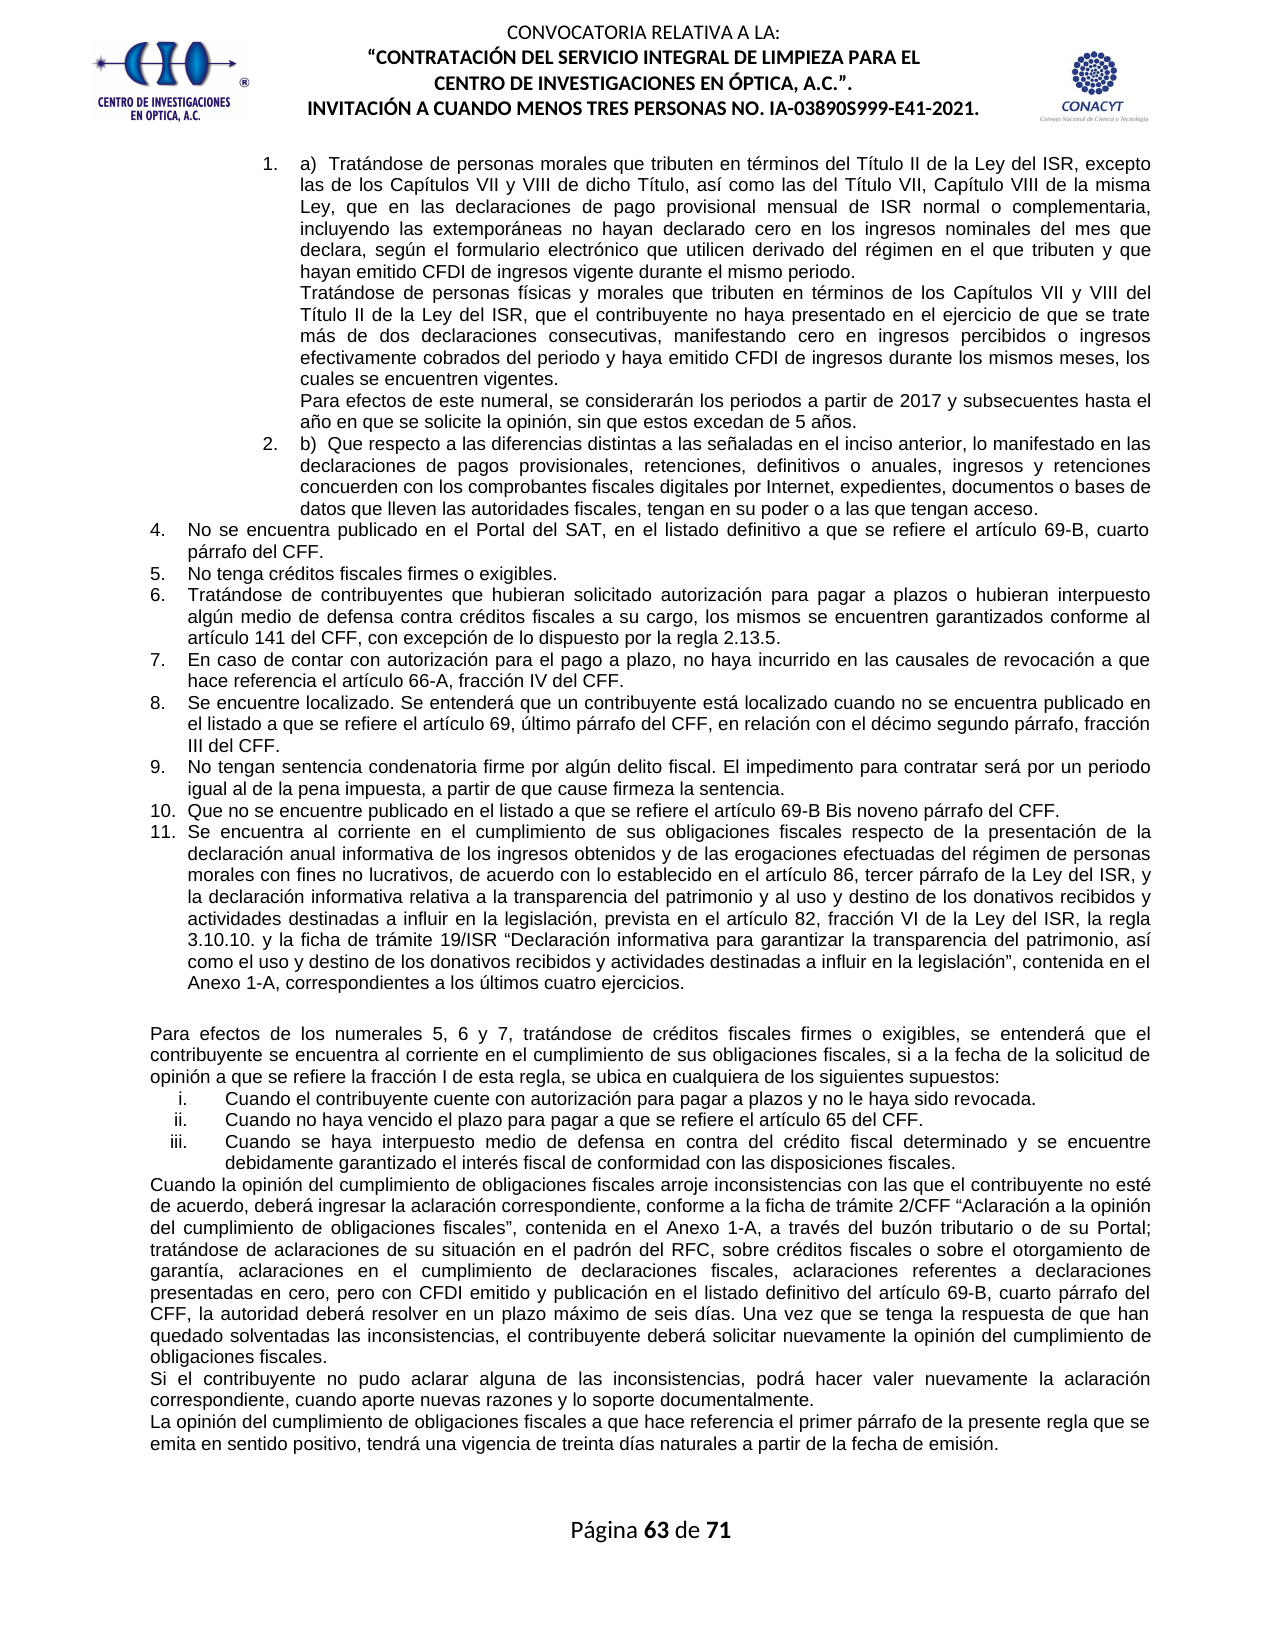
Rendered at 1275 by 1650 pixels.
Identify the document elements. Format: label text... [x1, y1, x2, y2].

list a) Tratándose de personas morales que tributen en términos del Título II de la Ley del ISR, excepto las de los Capítulos VII y VIII de dicho Título, así como las del Título VII, Capítulo VIII de la misma Ley, que en las declaraciones de pago provisional mensual de ISR normal o complementaria, incluyendo las extemporáneas no hayan declarado cero en los ingresos nominales del mes que declara, según el formulario electrónico que utilicen derivado del régimen en el que tributen y que hayan emitido CFDI de ingresos vigente durante el mismo periodo. [262, 153, 1152, 282]
list Cuando el contribuyente cuente con autorización para pagar a plazos y no le haya sido revocada. [187, 1087, 1152, 1109]
text Para efectos de los numerales 5, 6 y 7, tratándose de créditos fiscales firmes o exigibles, se entenderá que el contribuyente se encuentra al corriente en el cumplimiento de sus obligaciones fiscales, si a la fecha de la solicitud de opinión a que se refiere la fracción I de esta regla, se ubica en cualquiera de los siguientes supuestos: [150, 1023, 1152, 1087]
list No tenga créditos fiscales firmes o exigibles. [150, 562, 1152, 584]
list b) Que respecto a las diferencias distintas a las señaladas en el inciso anterior, lo manifestado en las declaraciones de pagos provisionales, retenciones, definitivos o anuales, ingresos y retenciones concuerden con los comprobantes fiscales digitales por Internet, expedientes, documentos o bases de datos que lleven las autoridades fiscales, tengan en su poder o a las que tengan acceso. [262, 433, 1152, 519]
list Se encuentre localizado. Se entenderá que un contribuyente está localizado cuando no se encuentra publicado en el listado a que se refiere el artículo 69, último párrafo del CFF, en relación con el décimo segundo párrafo, fracción III del CFF. [150, 692, 1152, 756]
text La opinión del cumplimiento de obligaciones fiscales a que hace referencia el primer párrafo de la presente regla que se emita en sentido positivo, tendrá una vigencia de treinta días naturales a partir de la fecha de emisión. [150, 1411, 1152, 1454]
picture [1037, 51, 1149, 122]
text Tratándose de personas físicas y morales que tributen en términos de los Capítulos VII y VIII del Título II de la Ley del ISR, que el contribuyente no haya presentado en el ejercicio de que se trate más de dos declaraciones consecutivas, manifestando cero en ingresos percibidos o ingresos efectivamente cobrados del periodo y haya emitido CFDI de ingresos durante los mismos meses, los cuales se encuentren vigentes. [300, 282, 1152, 390]
text Cuando la opinión del cumplimiento de obligaciones fiscales arroje inconsistencias con las que el contribuyente no esté de acuerdo, deberá ingresar la aclaración correspondiente, conforme a la ficha de trámite 2/CFF “Aclaración a la opinión del cumplimiento de obligaciones fiscales”, contenida en el Anexo 1-A, a través del buzón tributario o de su Portal; tratándose de aclaraciones de su situación en el padrón del RFC, sobre créditos fiscales o sobre el otorgamiento de garantía, aclaraciones en el cumplimiento de declaraciones fiscales, aclaraciones referentes a declaraciones presentadas en cero, pero con CFDI emitido y publicación en el listado definitivo del artículo 69-B, cuarto párrafo del CFF, la autoridad deberá resolver en un plazo máximo de seis días. Una vez que se tenga la respuesta de que han quedado solventadas las inconsistencias, el contribuyente deberá solicitar nuevamente la opinión del cumplimiento de obligaciones fiscales. [150, 1174, 1152, 1368]
list Cuando se haya interpuesto medio de defensa en contra del crédito fiscal determinado y se encuentre debidamente garantizado el interés fiscal de conformidad con las disposiciones fiscales. [187, 1131, 1152, 1174]
list Cuando no haya vencido el plazo para pagar a que se refiere el artículo 65 del CFF. [187, 1109, 1152, 1131]
list Tratándose de contribuyentes que hubieran solicitado autorización para pagar a plazos o hubieran interpuesto algún medio de defensa contra créditos fiscales a su cargo, los mismos se encuentren garantizados conforme al artículo 141 del CFF, con excepción de lo dispuesto por la regla 2.13.5. [150, 584, 1152, 648]
picture [91, 40, 250, 122]
list No se encuentra publicado en el Portal del SAT, en el listado definitivo a que se refiere el artículo 69-B, cuarto párrafo del CFF. [150, 519, 1152, 562]
text Para efectos de este numeral, se considerarán los periodos a partir de 2017 y subsecuentes hasta el año en que se solicite la opinión, sin que estos excedan de 5 años. [300, 390, 1152, 433]
list Que no se encuentre publicado en el listado a que se refiere el artículo 69-B Bis noveno párrafo del CFF. [150, 799, 1152, 821]
list No tengan sentencia condenatoria firme por algún delito fiscal. El impedimento para contratar será por un periodo igual al de la pena impuesta, a partir de que cause firmeza la sentencia. [150, 756, 1152, 799]
list En caso de contar con autorización para el pago a plazo, no haya incurrido en las causales de revocación a que hace referencia el artículo 66-A, fracción IV del CFF. [150, 648, 1152, 692]
text Si el contribuyente no pudo aclarar alguna de las inconsistencias, podrá hacer valer nuevamente la aclaración correspondiente, cuando aporte nuevas razones y lo soporte documentalmente. [150, 1368, 1152, 1411]
list Se encuentra al corriente en el cumplimiento de sus obligaciones fiscales respecto de la presentación de la declaración anual informativa de los ingresos obtenidos y de las erogaciones efectuadas del régimen de personas morales con fines no lucrativos, de acuerdo con lo establecido en el artículo 86, tercer párrafo de la Ley del ISR, y la declaración informativa relativa a la transparencia del patrimonio y al uso y destino de los donativos recibidos y actividades destinadas a influir en la legislación, prevista en el artículo 82, fracción VI de la Ley del ISR, la regla 3.10.10. y la ficha de trámite 19/ISR “Declaración informativa para garantizar la transparencia del patrimonio, así como el uso y destino de los donativos recibidos y actividades destinadas a influir en la legislación”, contenida en el Anexo 1-A, correspondientes a los últimos cuatro ejercicios. [150, 821, 1152, 993]
